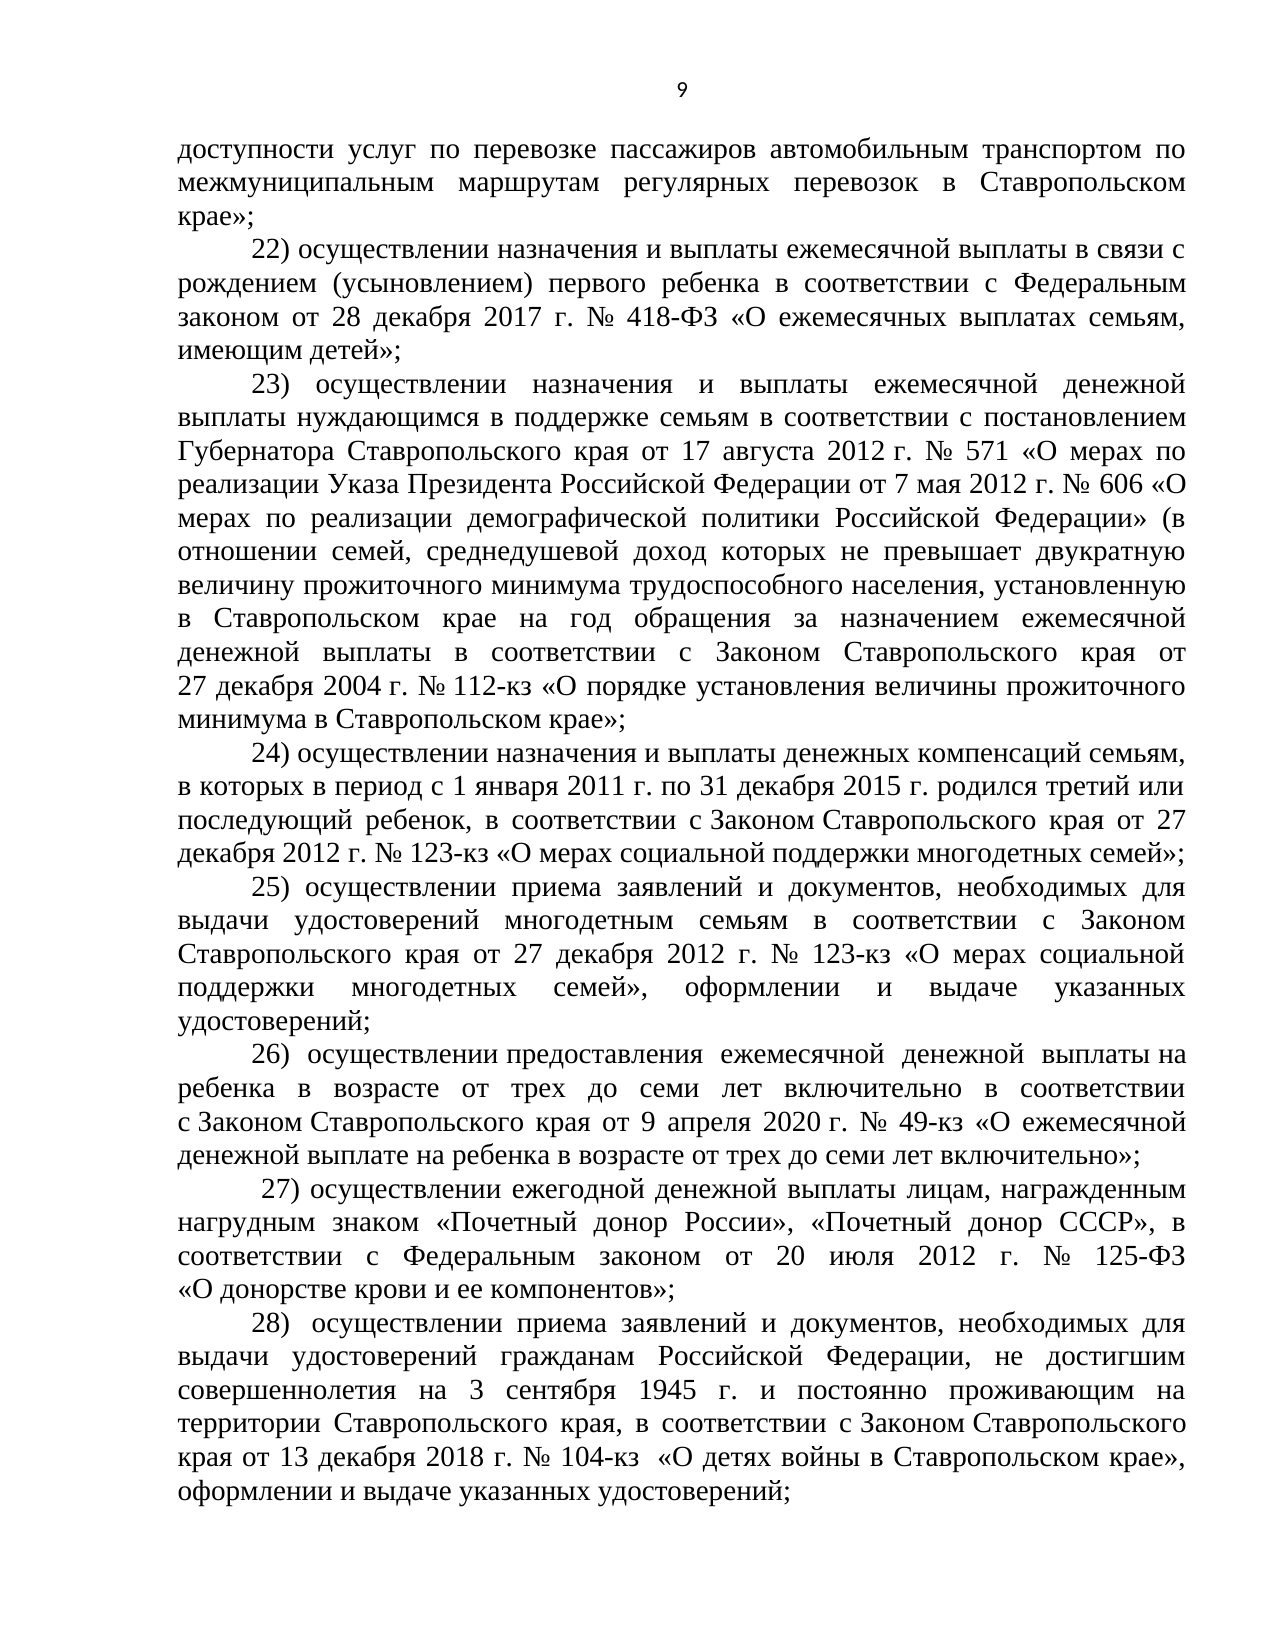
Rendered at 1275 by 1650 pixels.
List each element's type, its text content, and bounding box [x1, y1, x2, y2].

text 25) осуществлении приема заявлений и документов, необходимых для выдачи удостоверений многодетным семьям в соответствии с Законом Ставропольского края от 27 декабря 2012 г. № 123-кз «О мерах социальной поддержки многодетных семей», оформлении и выдаче указанных удостоверений; [177, 869, 1186, 1037]
text 28) осуществлении приема заявлений и документов, необходимых для выдачи удостоверений гражданам Российской Федерации, не достигшим совершеннолетия на 3 сентября 1945 г. и постоянно проживающим на территории Ставропольского края, в соответствии с Законом Ставропольского края от 13 декабря 2018 г. № 104-кз «О детях войны в Ставропольском крае», оформлении и выдаче указанных удостоверений; [177, 1305, 1186, 1506]
text 27) осуществлении ежегодной денежной выплаты лицам, награжденным нагрудным знаком «Почетный донор России», «Почетный донор СССР», в соответствии с Федеральным законом от 20 июля 2012 г. № 125-ФЗ «О донорстве крови и ее компонентов»; [177, 1171, 1186, 1305]
text 26) осуществлении предоставления ежемесячной денежной выплаты на ребенка в возрасте от трех до семи лет включительно в соответствии с Законом Ставропольского края от 9 апреля 2020 г. № 49-кз «О ежемесячной денежной выплате на ребенка в возрасте от трех до семи лет включительно»; [177, 1037, 1186, 1171]
text 23) осуществлении назначения и выплаты ежемесячной денежной выплаты нуждающимся в поддержке семьям в соответствии с постановлением Губернатора Ставропольского края от 17 августа 2012 г. № 571 «О мерах по реализации Указа Президента Российской Федерации от 7 мая 2012 г. № 606 «О мерах по реализации демографической политики Российской Федерации» (в отношении семей, среднедушевой доход которых не превышает двукратную величину прожиточного минимума трудоспособного населения, установленную в Ставропольском крае на год обращения за назначением ежемесячной денежной выплаты в соответствии с Законом Ставропольского края от 27 декабря 2004 г. № 112-кз «О порядке установления величины прожиточного минимума в Ставропольском крае»; [177, 366, 1186, 735]
text 24) осуществлении назначения и выплаты денежных компенсаций семьям, в которых в период с 1 января 2011 г. по 31 декабря 2015 г. родился третий или последующий ребенок, в соответствии с Законом Ставропольского края от 27 декабря 2012 г. № 123-кз «О мерах социальной поддержки многодетных семей»; [177, 735, 1186, 869]
text 22) осуществлении назначения и выплаты ежемесячной выплаты в связи с рождением (усыновлением) первого ребенка в соответствии с Федеральным законом от 28 декабря 2017 г. № 418-ФЗ «О ежемесячных выплатах семьям, имеющим детей»; [177, 232, 1186, 366]
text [177, 131, 1186, 232]
